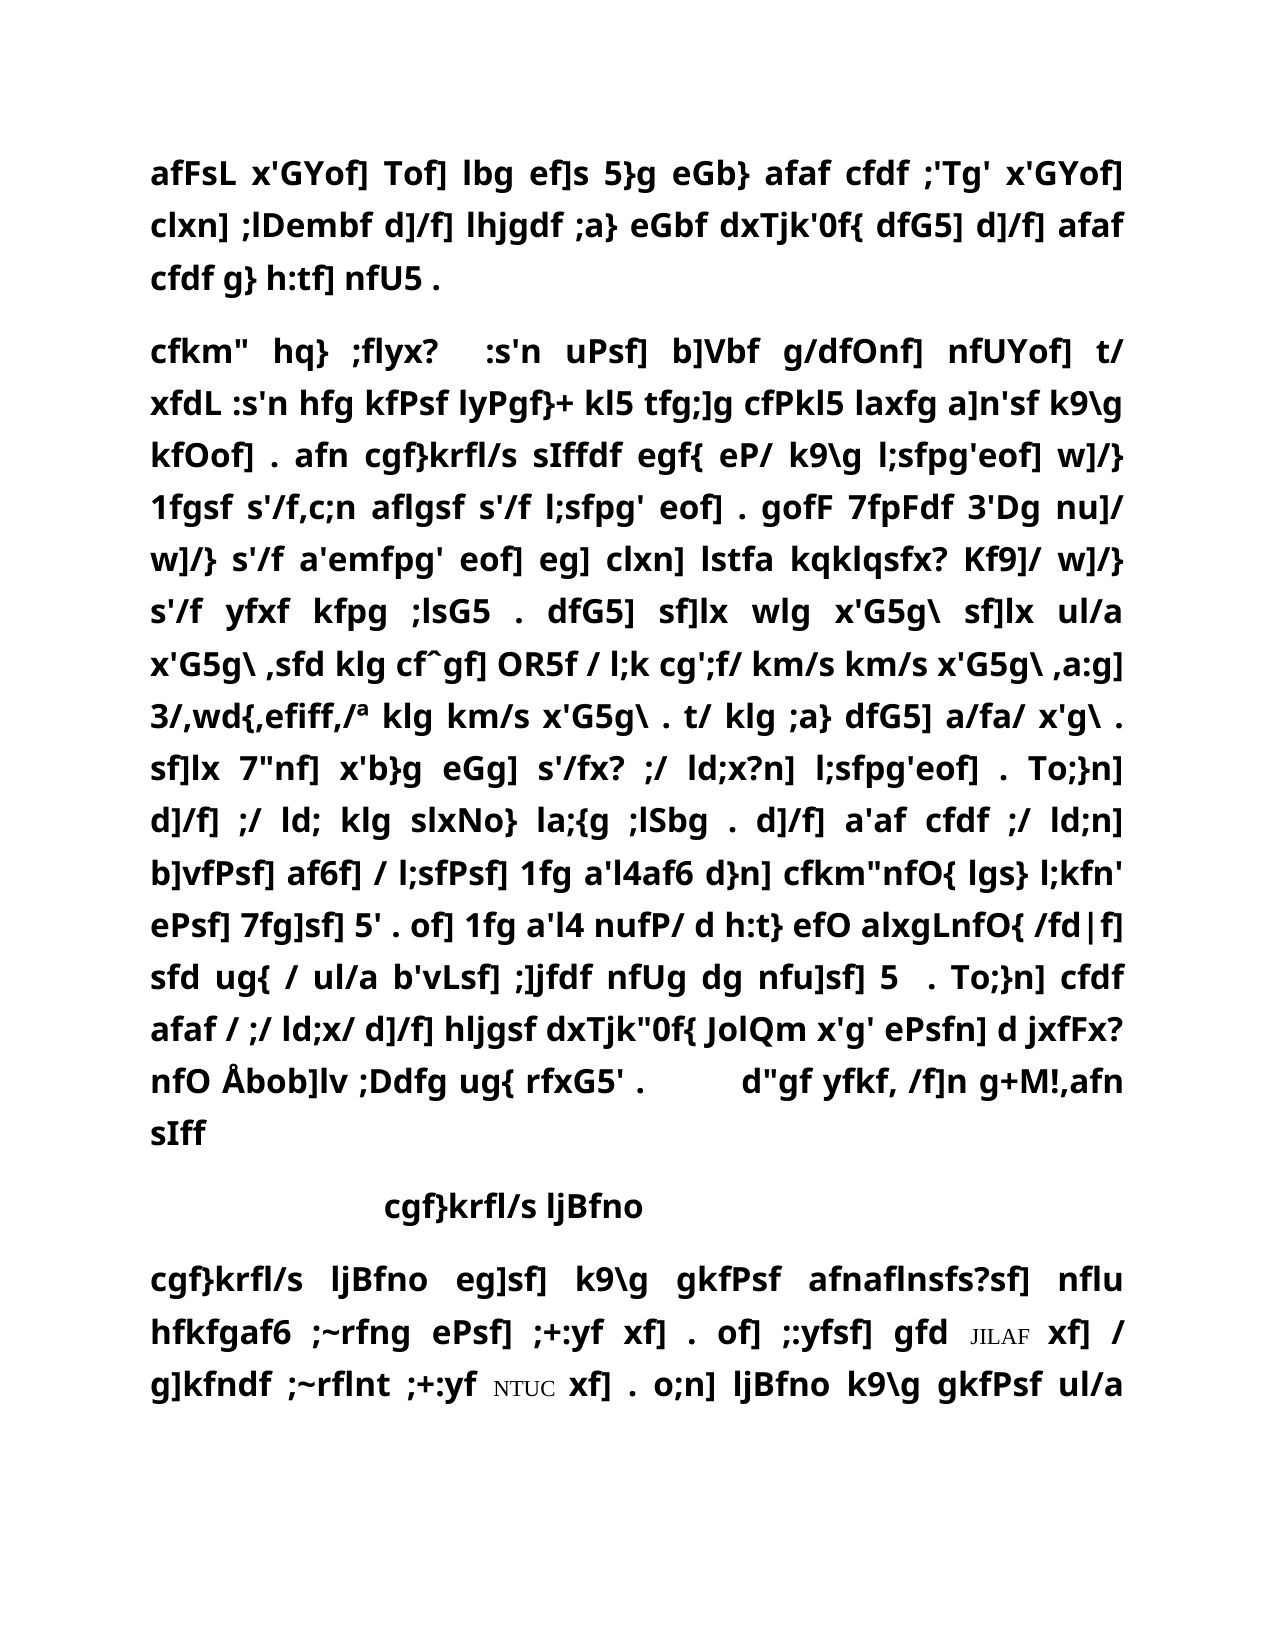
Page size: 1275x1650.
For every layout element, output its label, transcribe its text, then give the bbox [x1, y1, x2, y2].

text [150, 1256, 1125, 1406]
text cgf}krfl/s ljBfno [150, 1183, 1125, 1229]
text cfkm" hq} ;flyx? :s'n uPsf] b]Vbf g/dfOnf] nfUYof] t/ xfdL :s'n hfg kfPsf lyPgf}+ kl5 tfg;]g cfPkl5 laxfg a]n'sf k9\g kfOof] . afn cgf}krfl/s sIffdf egf{ eP/ k9\g l;sfpg'eof] w]/} 1fgsf s'/f,c;n aflgsf s'/f l;sfpg' eof] . gofF 7fpFdf 3'Dg nu]/ w]/} s'/f a'emfpg' eof] eg] clxn] lstfa kqklqsfx? Kf9]/ w]/} s'/f yfxf kfpg ;lsG5 . dfG5] sf]lx wlg x'G5g\ sf]lx ul/a x'G5g\ ,sfd klg cfˆgf] OR5f / l;k cg';f/ km/s km/s x'G5g\ ,a:g] 3/,wd{,efiff,/ª klg km/s x'G5g\ . t/ klg ;a} dfG5] a/fa/ x'g\ . sf]lx 7"nf] x'b}g eGg] s'/fx? ;/ ld;x?n] l;sfpg'eof] . To;}n] d]/f] ;/ ld; klg slxNo} la;{g ;lSbg . d]/f] a'af cfdf ;/ ld;n] b]vfPsf] af6f] / l;sfPsf] 1fg a'l4af6 d}n] cfkm"nfO{ lgs} l;kfn' ePsf] 7fg]sf] 5' . of] 1fg a'l4 nufP/ d h:t} efO alxgLnfO{ /fd|f] sfd ug{ / ul/a b'vLsf] ;]jfdf nfUg dg nfu]sf] 5 . To;}n] cfdf afaf / ;/ ld;x/ d]/f] hljgsf dxTjk"0f{ JolQm x'g' ePsfn] d jxfFx?nfO Åbob]lv ;Ddfg ug{ rfxG5' . d"gf yfkf, /f]n g+M!,afn sIff [150, 327, 1125, 1156]
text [150, 150, 1125, 300]
